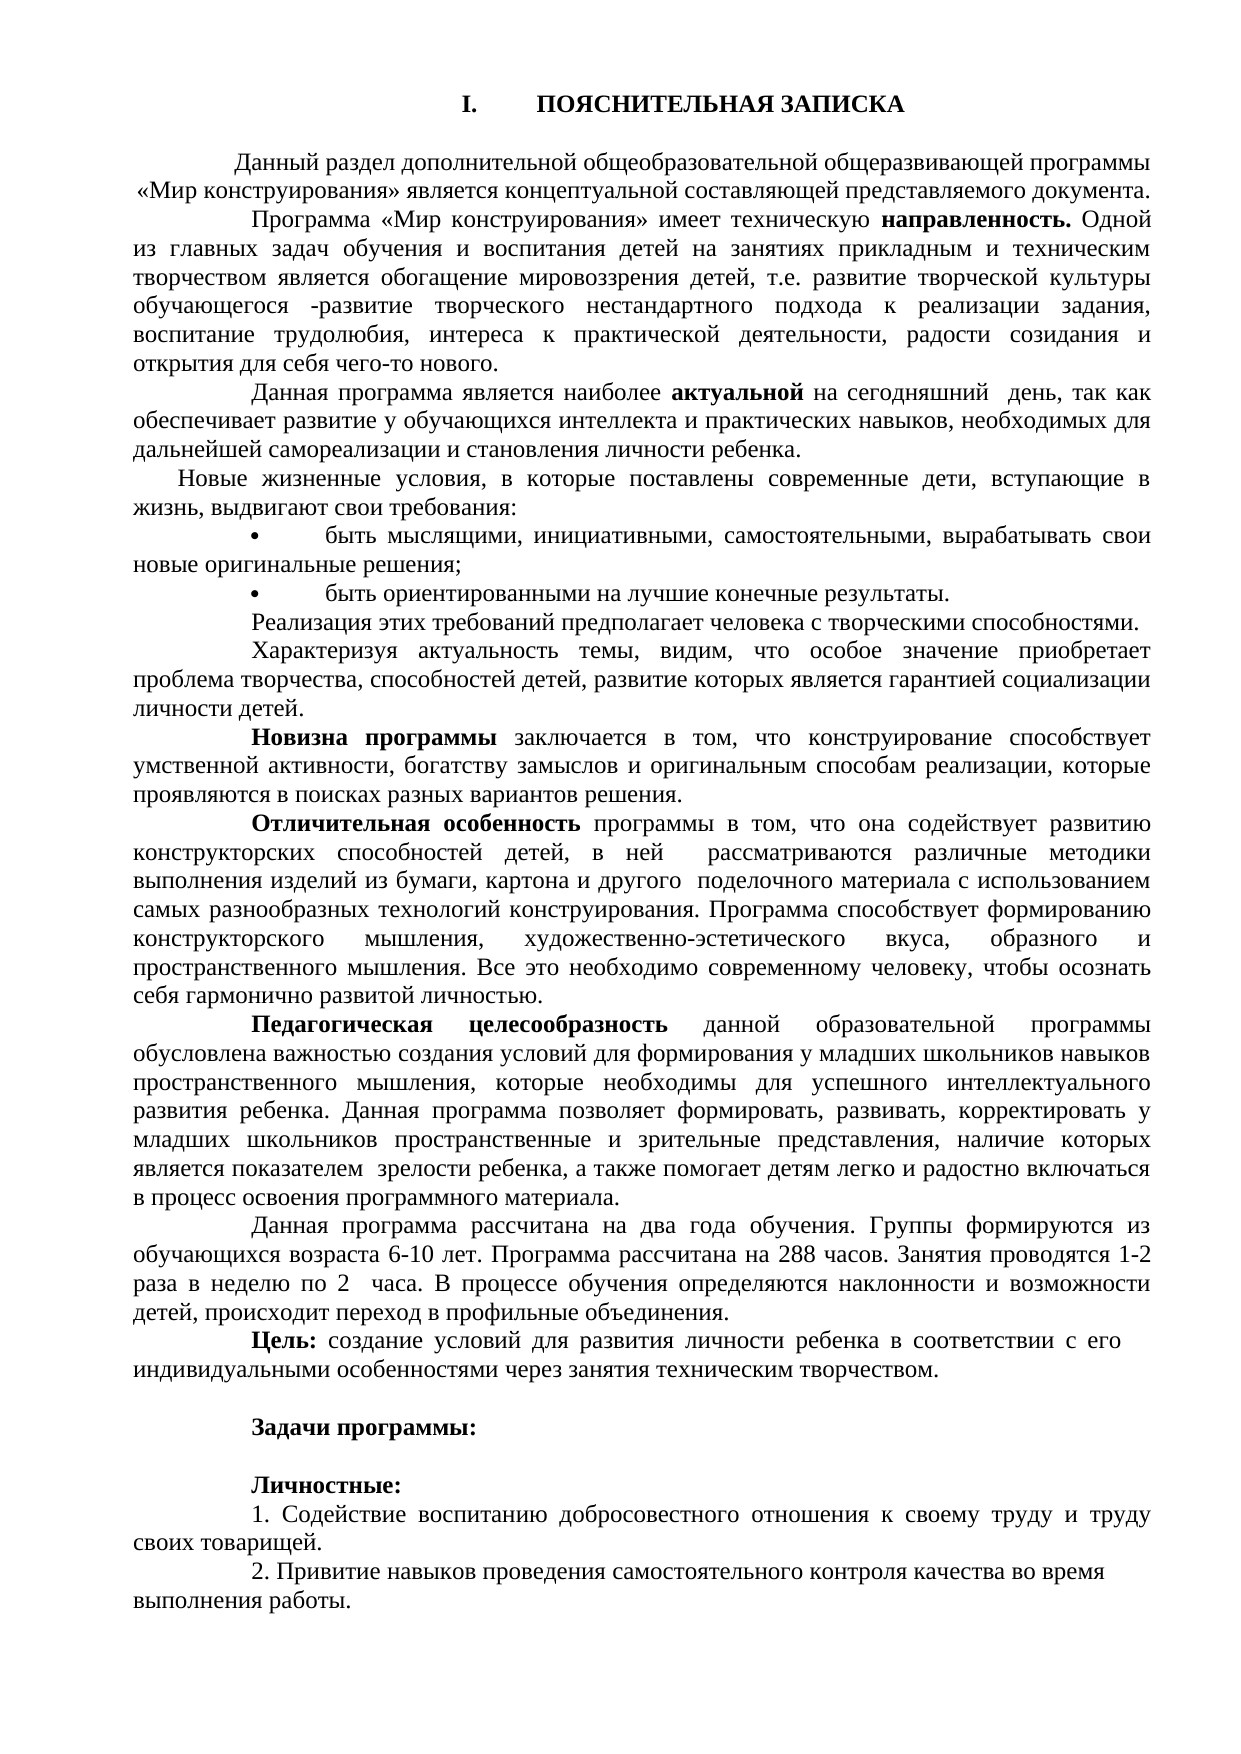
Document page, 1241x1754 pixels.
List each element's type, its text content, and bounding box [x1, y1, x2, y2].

text Личностные: [133, 1470, 1152, 1499]
list ПОЯСНИТЕЛЬНАЯ ЗАПИСКА [215, 89, 1152, 117]
text Реализация этих требований предполагает человека с творческими способностями. [133, 607, 1152, 635]
text Задачи программы: [133, 1412, 1152, 1441]
text Данная программа рассчитана на два года обучения. Группы формируются из обучающихся возраста 6-10 лет. Программа рассчитана на 288 часов. Занятия проводятся 1-2 раза в неделю по 2 часа. В процессе обучения определяются наклонности и возможности детей, происходит переход в профильные объединения. [133, 1210, 1152, 1325]
text Отличительная особенность программы в том, что она содействует развитию конструкторских способностей детей, в ней рассматриваются различные методики выполнения изделий из бумаги, картона и другого поделочного материала с использованием самых разнообразных технологий конструирования. Программа способствует формированию конструкторского мышления, художественно-эстетического вкуса, образного и пространственного мышления. Все это необходимо современному человеку, чтобы осознать себя гармонично развитой личностью. [133, 808, 1152, 1009]
text Педагогическая целесообразность данной образовательной программы обусловлена важностью создания условий для формирования у младших школьников навыков пространственного мышления, которые необходимы для успешного интеллектуального развития ребенка. Данная программа позволяет формировать, развивать, корректировать у младших школьников пространственные и зрительные представления, наличие которых является показателем зрелости ребенка, а также помогает детям легко и радостно включаться в процесс освоения программного материала. [133, 1009, 1152, 1210]
text Характеризуя актуальность темы, видим, что особое значение приобретает проблема творчества, способностей детей, развитие которых является гарантией социализации личности детей. [133, 635, 1152, 722]
text Новизна программы заключается в том, что конструирование способствует умственной активности, богатству замыслов и оригинальным способам реализации, которые проявляются в поисках разных вариантов решения. [133, 722, 1152, 808]
text Данная программа является наиболее актуальной на сегодняшний день, так как обеспечивает развитие у обучающихся интеллекта и практических навыков, необходимых для дальнейшей самореализации и становления личности ребенка. [133, 377, 1152, 463]
text Данный раздел дополнительной общеобразовательной общеразвивающей программы «Мир конструирования» является концептуальной составляющей представляемого документа. [136, 147, 1152, 204]
text 1. Содействие воспитанию добросовестного отношения к своему труду и труду своих товарищей. [133, 1499, 1152, 1556]
text Новые жизненные условия, в которые поставлены современные дети, вступающие в жизнь, выдвигают свои требования: [133, 463, 1152, 520]
text Программа «Мир конструирования» имеет техническую направленность. Одной из главных задач обучения и воспитания детей на занятиях прикладным и техническим творчеством является обогащение мировоззрения детей, т.е. развитие творческой культуры обучающегося -развитие творческого нестандартного подхода к реализации задания, воспитание трудолюбия, интереса к практической деятельности, радости созидания и открытия для себя чего-то нового. [133, 204, 1152, 377]
text Цель: создание условий для развития личности ребенка в соответствии с его индивидуальными особенностями через занятия техническим творчеством. [133, 1325, 1122, 1383]
list быть ориентированными на лучшие конечные результаты. [133, 578, 1152, 607]
text 2. Привитие навыков проведения самостоятельного контроля качества во время выполнения работы. [133, 1556, 1152, 1614]
list быть мыслящими, инициативными, самостоятельными, вырабатывать свои новые оригинальные решения; [133, 520, 1152, 578]
